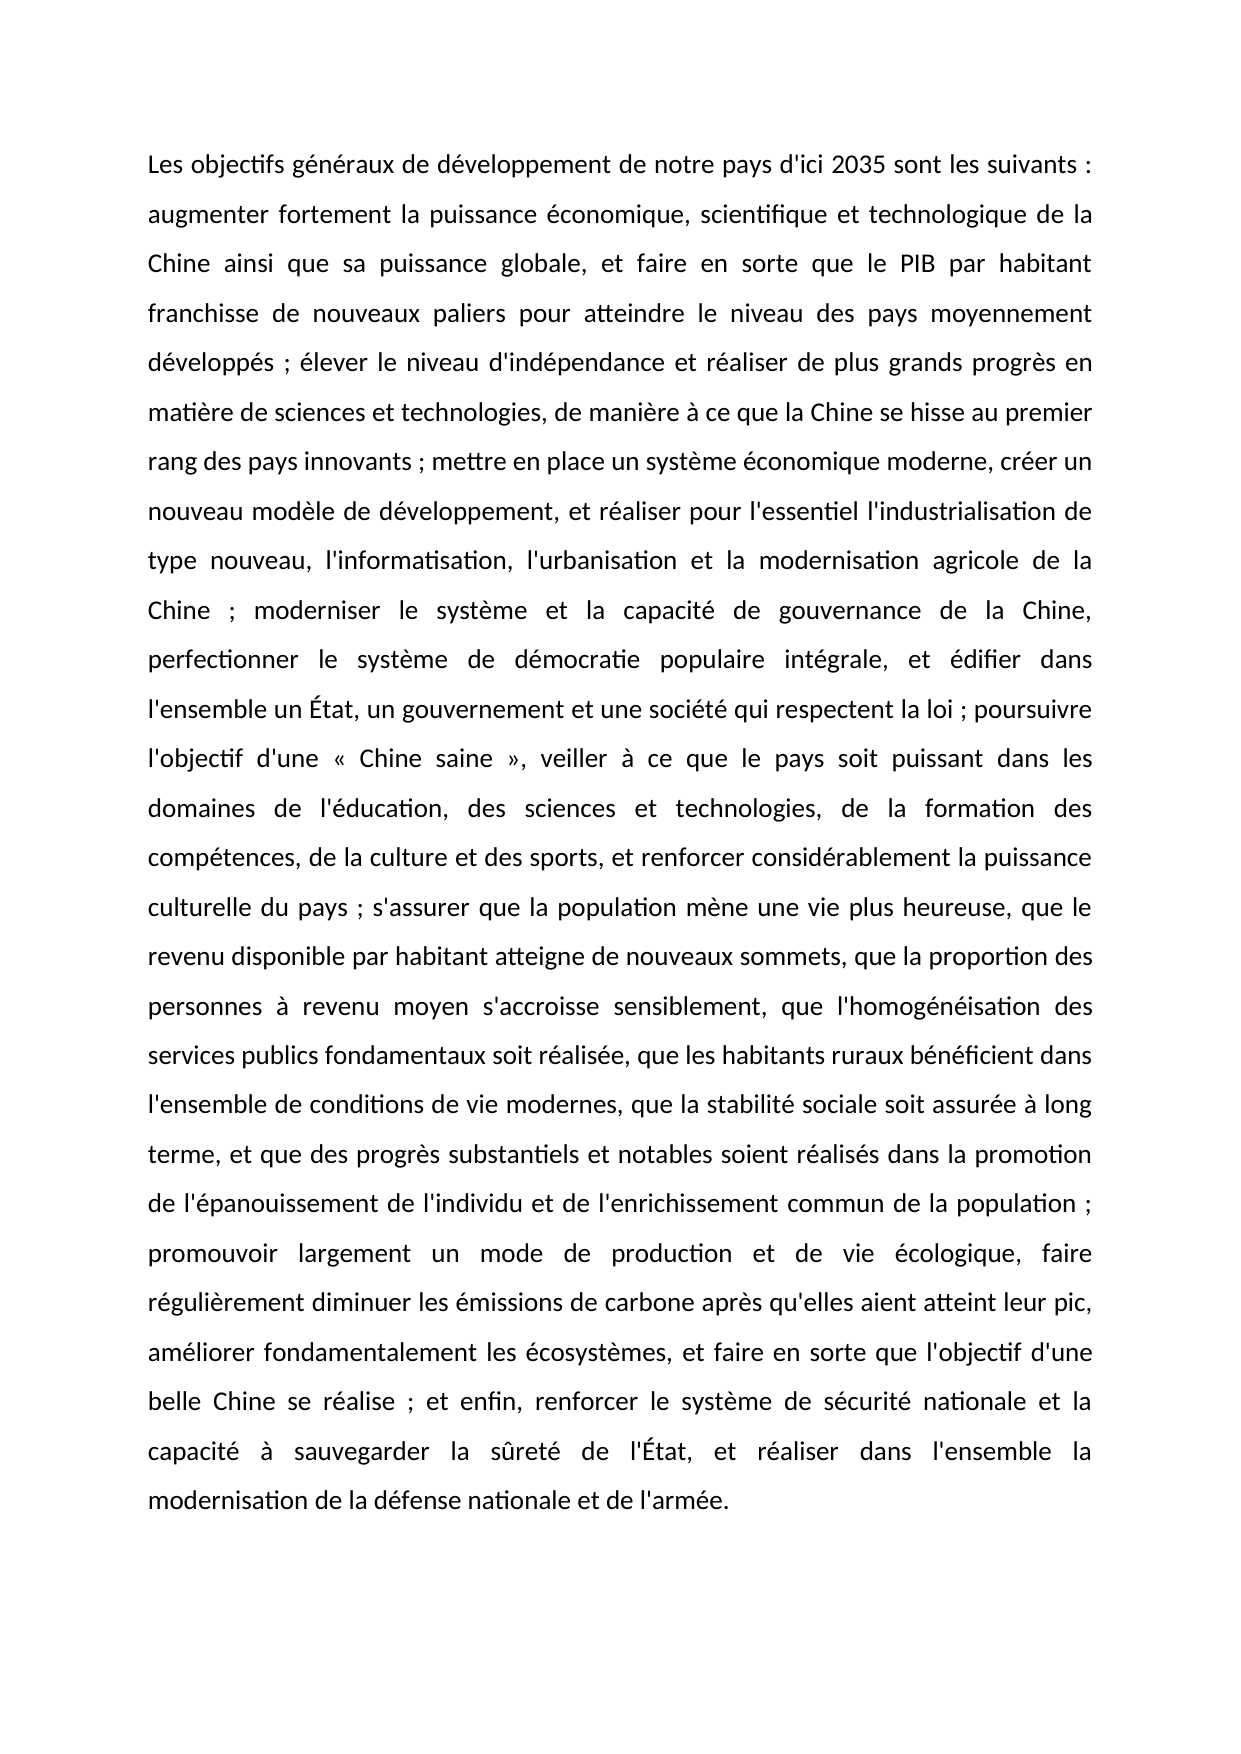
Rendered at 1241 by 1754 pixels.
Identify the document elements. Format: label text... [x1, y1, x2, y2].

text Les objectifs généraux de développement de notre pays d'ici 2035 sont les suivants : augmenter fortement la puissance économique, scientifique et technologique de la Chine ainsi que sa puissance globale, et faire en sorte que le PIB par habitant franchisse de nouveaux paliers pour atteindre le niveau des pays moyennement développés ; élever le niveau d'indépendance et réaliser de plus grands progrès en matière de sciences et technologies, de manière à ce que la Chine se hisse au premier rang des pays innovants ; mettre en place un système économique moderne, créer un nouveau modèle de développement, et réaliser pour l'essentiel l'industrialisation de type nouveau, l'informatisation, l'urbanisation et la modernisation agricole de la Chine ; moderniser le système et la capacité de gouvernance de la Chine, perfectionner le système de démocratie populaire intégrale, et édifier dans l'ensemble un État, un gouvernement et une société qui respectent la loi ; poursuivre l'objectif d'une « Chine saine », veiller à ce que le pays soit puissant dans les domaines de l'éducation, des sciences et technologies, de la formation des compétences, de la culture et des sports, et renforcer considérablement la puissance culturelle du pays ; s'assurer que la population mène une vie plus heureuse, que le revenu disponible par habitant atteigne de nouveaux sommets, que la proportion des personnes à revenu moyen s'accroisse sensiblement, que l'homogénéisation des services publics fondamentaux soit réalisée, que les habitants ruraux bénéficient dans l'ensemble de conditions de vie modernes, que la stabilité sociale soit assurée à long terme, et que des progrès substantiels et notables soient réalisés dans la promotion de l'épanouissement de l'individu et de l'enrichissement commun de la population ; promouvoir largement un mode de production et de vie écologique, faire régulièrement diminuer les émissions de carbone après qu'elles aient atteint leur pic, améliorer fondamentalement les écosystèmes, et faire en sorte que l'objectif d'une belle Chine se réalise ; et enfin, renforcer le système de sécurité nationale et la capacité à sauvegarder la sûreté de l'État, et réaliser dans l'ensemble la modernisation de la défense nationale et de l'armée. [148, 148, 1093, 1517]
